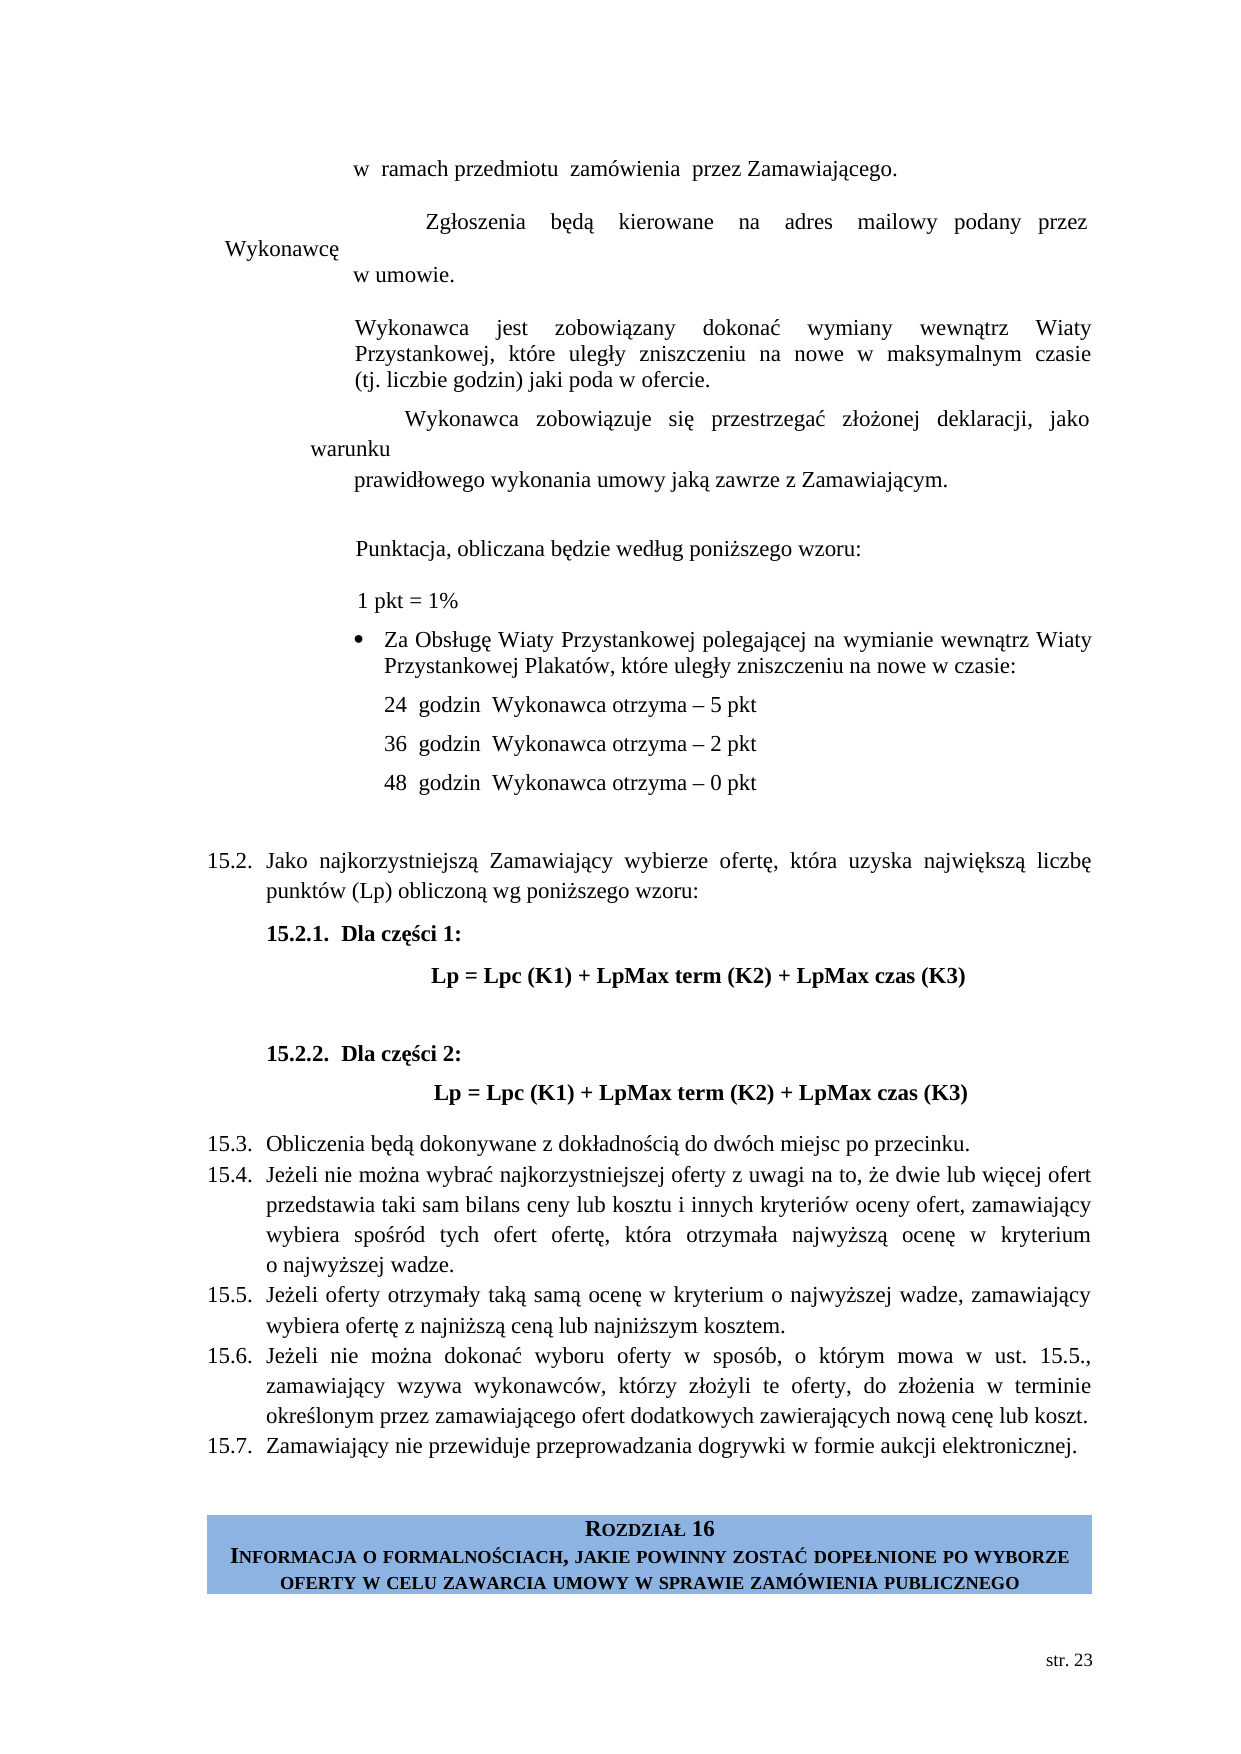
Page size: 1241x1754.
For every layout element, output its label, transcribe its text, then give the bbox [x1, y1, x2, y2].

list Lp = Lpc (K1) + LpMax term (K2) + LpMax czas (K3) [254, 962, 1092, 989]
text Zgłoszenia będą kierowane na adres mailowy podany przez Wykonawcę [187, 208, 1092, 261]
text w ramach przedmiotu zamówienia przez Zamawiającego. [187, 156, 1092, 182]
list Jako najkorzystniejszą Zamawiający wybierze ofertę, która uzyska największą liczbę punktów (Lp) obliczoną wg poniższego wzoru: [207, 847, 1092, 903]
text 1 pkt = 1% [224, 587, 1092, 614]
list Dla części 2: [266, 1040, 1092, 1067]
list Jeżeli oferty otrzymały taką samą ocenę w kryterium o najwyższej wadze, zamawiający wybiera ofertę z najniższą ceną lub najniższym kosztem. [207, 1281, 1092, 1338]
list Jeżeli nie można wybrać najkorzystniejszej oferty z uwagi na to, że dwie lub więcej ofert przedstawia taki sam bilans ceny lub kosztu i innych kryteriów oceny ofert, zamawiający wybiera spośród tych ofert ofertę, która otrzymała najwyższą ocenę w kryterium o najwyższej wadze. [207, 1161, 1092, 1278]
list Wykonawca jest zobowiązany dokonać wymiany wewnątrz Wiaty Przystankowej, które uległy zniszczeniu na nowe w maksymalnym czasie (tj. liczbie godzin) jaki poda w ofercie. [354, 314, 1092, 393]
text Wykonawca zobowiązuje się przestrzegać złożonej deklaracji, jako warunku [251, 405, 1092, 462]
table_header Rozdział 16 Informacja o formalnościach, jakie powinny zostać dopełnione po wyborze oferty w celu zawarcia umowy w sprawie zamówienia publicznego [207, 1515, 1092, 1594]
list Jeżeli nie można dokonać wyboru oferty w sposób, o którym mowa w ust. 15.5., zamawiający wzywa wykonawców, którzy złożyli te oferty, do złożenia w terminie określonym przez zamawiającego ofert dodatkowych zawierających nową cenę lub koszt. [207, 1342, 1092, 1429]
list 24 godzin Wykonawca otrzyma – 5 pkt [384, 691, 1092, 718]
list Obliczenia będą dokonywane z dokładnością do dwóch miejsc po przecinku. [207, 1130, 1092, 1157]
list 36 godzin Wykonawca otrzyma – 2 pkt [384, 730, 1092, 757]
list Zamawiający nie przewiduje przeprowadzania dogrywki w formie aukcji elektronicznej. [207, 1432, 1092, 1459]
text prawidłowego wykonania umowy jaką zawrze z Zamawiającym. [251, 466, 1092, 492]
text Punktacja, obliczana będzie według poniższego wzoru: [207, 535, 1092, 561]
list 48 godzin Wykonawca otrzyma – 0 pkt [384, 769, 1092, 796]
text w umowie. [187, 261, 1092, 287]
list Dla części 1: [266, 920, 1092, 946]
list Za Obsługę Wiaty Przystankowej polegającej na wymianie wewnątrz Wiaty Przystankowej Plakatów, które uległy zniszczeniu na nowe w czasie: [354, 626, 1092, 679]
text Lp = Lpc (K1) + LpMax term (K2) + LpMax czas (K3) [207, 1079, 1092, 1105]
